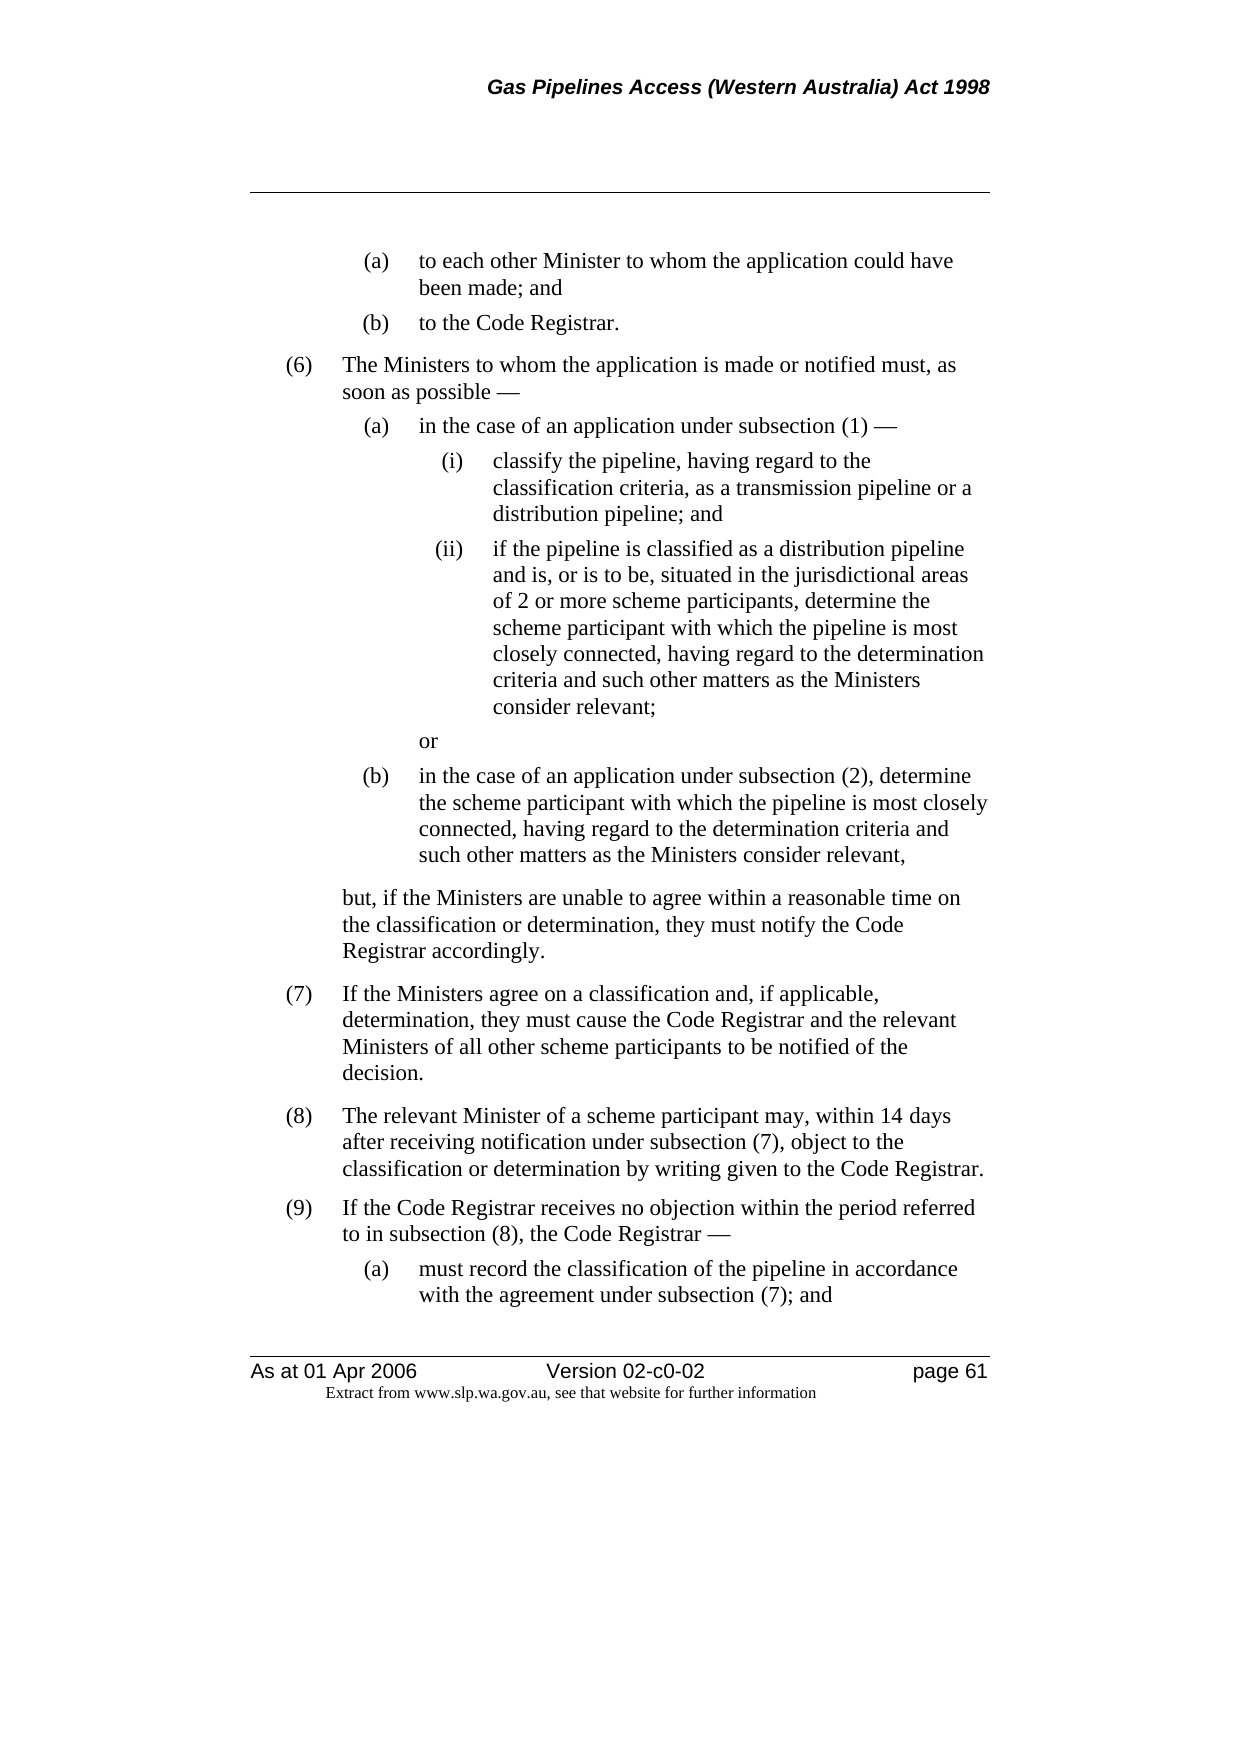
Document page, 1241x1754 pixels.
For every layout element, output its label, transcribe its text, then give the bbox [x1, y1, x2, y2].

text (a) to each other Minister to whom the application could have been made; and [250, 247, 990, 300]
text (i) classify the pipeline, having regard to the classification criteria, as a transmission pipeline or a distribution pipeline; and [250, 447, 990, 526]
text (a) must record the classification of the pipeline in accordance with the agreement under subsection (7); and [250, 1255, 990, 1307]
text (8) The relevant Minister of a scheme participant may, within 14 days after receiving notification under subsection (7), object to the classification or determination by writing given to the Code Registrar. [250, 1102, 990, 1181]
text (6) The Ministers to whom the application is made or notified must, as soon as possible — [250, 352, 990, 404]
text (b) in the case of an application under subsection (2), determine the scheme participant with which the pipeline is most closely connected, having regard to the determination criteria and such other matters as the Ministers consider relevant, [250, 762, 990, 868]
text (ii) if the pipeline is classified as a distribution pipeline and is, or is to be, situated in the jurisdictional areas of 2 or more scheme participants, determine the scheme participant with which the pipeline is most closely connected, having regard to the determination criteria and such other matters as the Ministers consider relevant; [250, 535, 990, 719]
text but, if the Ministers are unable to agree within a reasonable time on the classification or determination, they must notify the Code Registrar accordingly. [250, 884, 990, 963]
text or [250, 727, 990, 754]
text (9) If the Code Registrar receives no objection within the period referred to in subsection (8), the Code Registrar — [250, 1194, 990, 1246]
text (a) in the case of an application under subsection (1) — [250, 413, 990, 439]
text (7) If the Ministers agree on a classification and, if applicable, determination, they must cause the Code Registrar and the relevant Ministers of all other scheme participants to be notified of the decision. [250, 980, 990, 1085]
text (b) to the Code Registrar. [250, 308, 990, 335]
